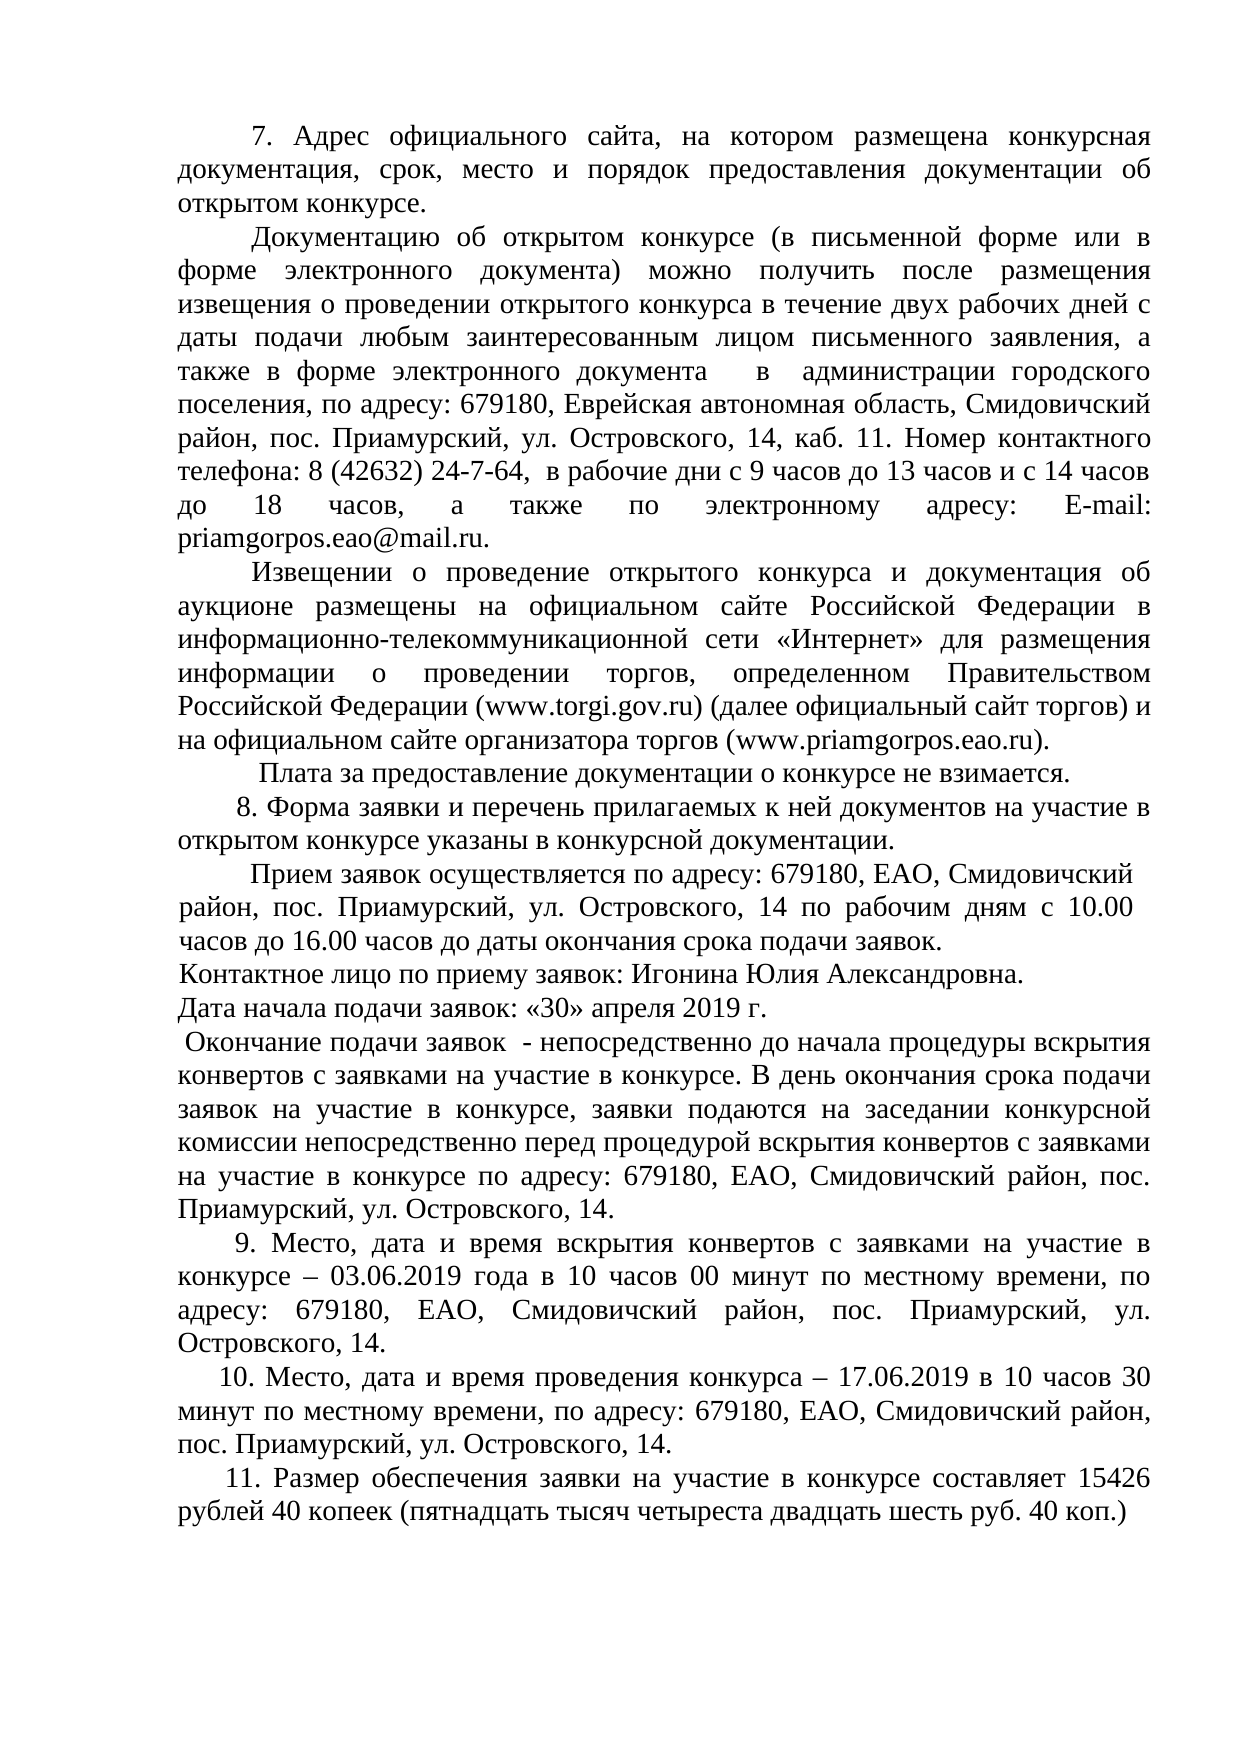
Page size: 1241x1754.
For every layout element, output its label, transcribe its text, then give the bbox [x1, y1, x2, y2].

text Извещении о проведение открытого конкурса и документация об аукционе размещены на официальном сайте Российской Федерации в информационно-телекоммуникационной сети «Интернет» для размещения информации о проведении торгов, определенном Правительством Российской Федерации (www.torgi.gov.ru) (далее официальный сайт торгов) и на официальном сайте организатора торгов (www.priamgorpos.eao.ru). [177, 554, 1152, 755]
text Прием заявок осуществляется по адресу: 679180, ЕАО, Смидовичский район, пос. Приамурский, ул. Островского, 14 по рабочим дням с 10.00 часов до 16.00 часов до даты окончания срока подачи заявок. [178, 856, 1134, 957]
text Плата за предоставление документации о конкурсе не взимается. [177, 755, 1152, 789]
text 7. Адрес официального сайта, на котором размещена конкурсная документация, срок, место и порядок предоставления документации об открытом конкурсе. [177, 118, 1152, 219]
text Дата начала подачи заявок: «30» апреля 2019 г. [177, 990, 1152, 1024]
text Окончание подачи заявок - непосредственно до начала процедуры вскрытия конвертов с заявками на участие в конкурсе. В день окончания срока подачи заявок на участие в конкурсе, заявки подаются на заседании конкурсной комиссии непосредственно перед процедурой вскрытия конвертов с заявками на участие в конкурсе по адресу: 679180, ЕАО, Смидовичский район, пос. Приамурский, ул. Островского, 14. [177, 1024, 1152, 1225]
text 8. Форма заявки и перечень прилагаемых к ней документов на участие в открытом конкурсе указаны в конкурсной документации. [177, 789, 1152, 856]
text Контактное лицо по приему заявок: Игонина Юлия Александровна. [178, 957, 1134, 990]
text 11. Размер обеспечения заявки на участие в конкурсе составляет 15426 рублей 40 копеек (пятнадцать тысяч четыреста двадцать шесть руб. 40 коп.) [177, 1460, 1152, 1527]
text 10. Место, дата и время проведения конкурса – 17.06.2019 в 10 часов 30 минут по местному времени, по адресу: 679180, ЕАО, Смидовичский район, пос. Приамурский, ул. Островского, 14. [177, 1359, 1152, 1460]
text Документацию об открытом конкурсе (в письменной форме или в форме электронного документа) можно получить после размещения извещения о проведении открытого конкурса в течение двух рабочих дней с даты подачи любым заинтересованным лицом письменного заявления, а также в форме электронного документа в администрации городского поселения, по адресу: 679180, Еврейская автономная область, Смидовичский район, пос. Приамурский, ул. Островского, 14, каб. 11. Номер контактного телефона: 8 (42632) 24-7-64, в рабочие дни с 9 часов до 13 часов и с 14 часов до 18 часов, а также по электронному адресу: E-mail: priamgorpos.eao@mail.ru. [177, 219, 1152, 554]
text 9. Место, дата и время вскрытия конвертов с заявками на участие в конкурсе – 03.06.2019 года в 10 часов 00 минут по местному времени, по адресу: 679180, ЕАО, Смидовичский район, пос. Приамурский, ул. Островского, 14. [177, 1225, 1152, 1359]
